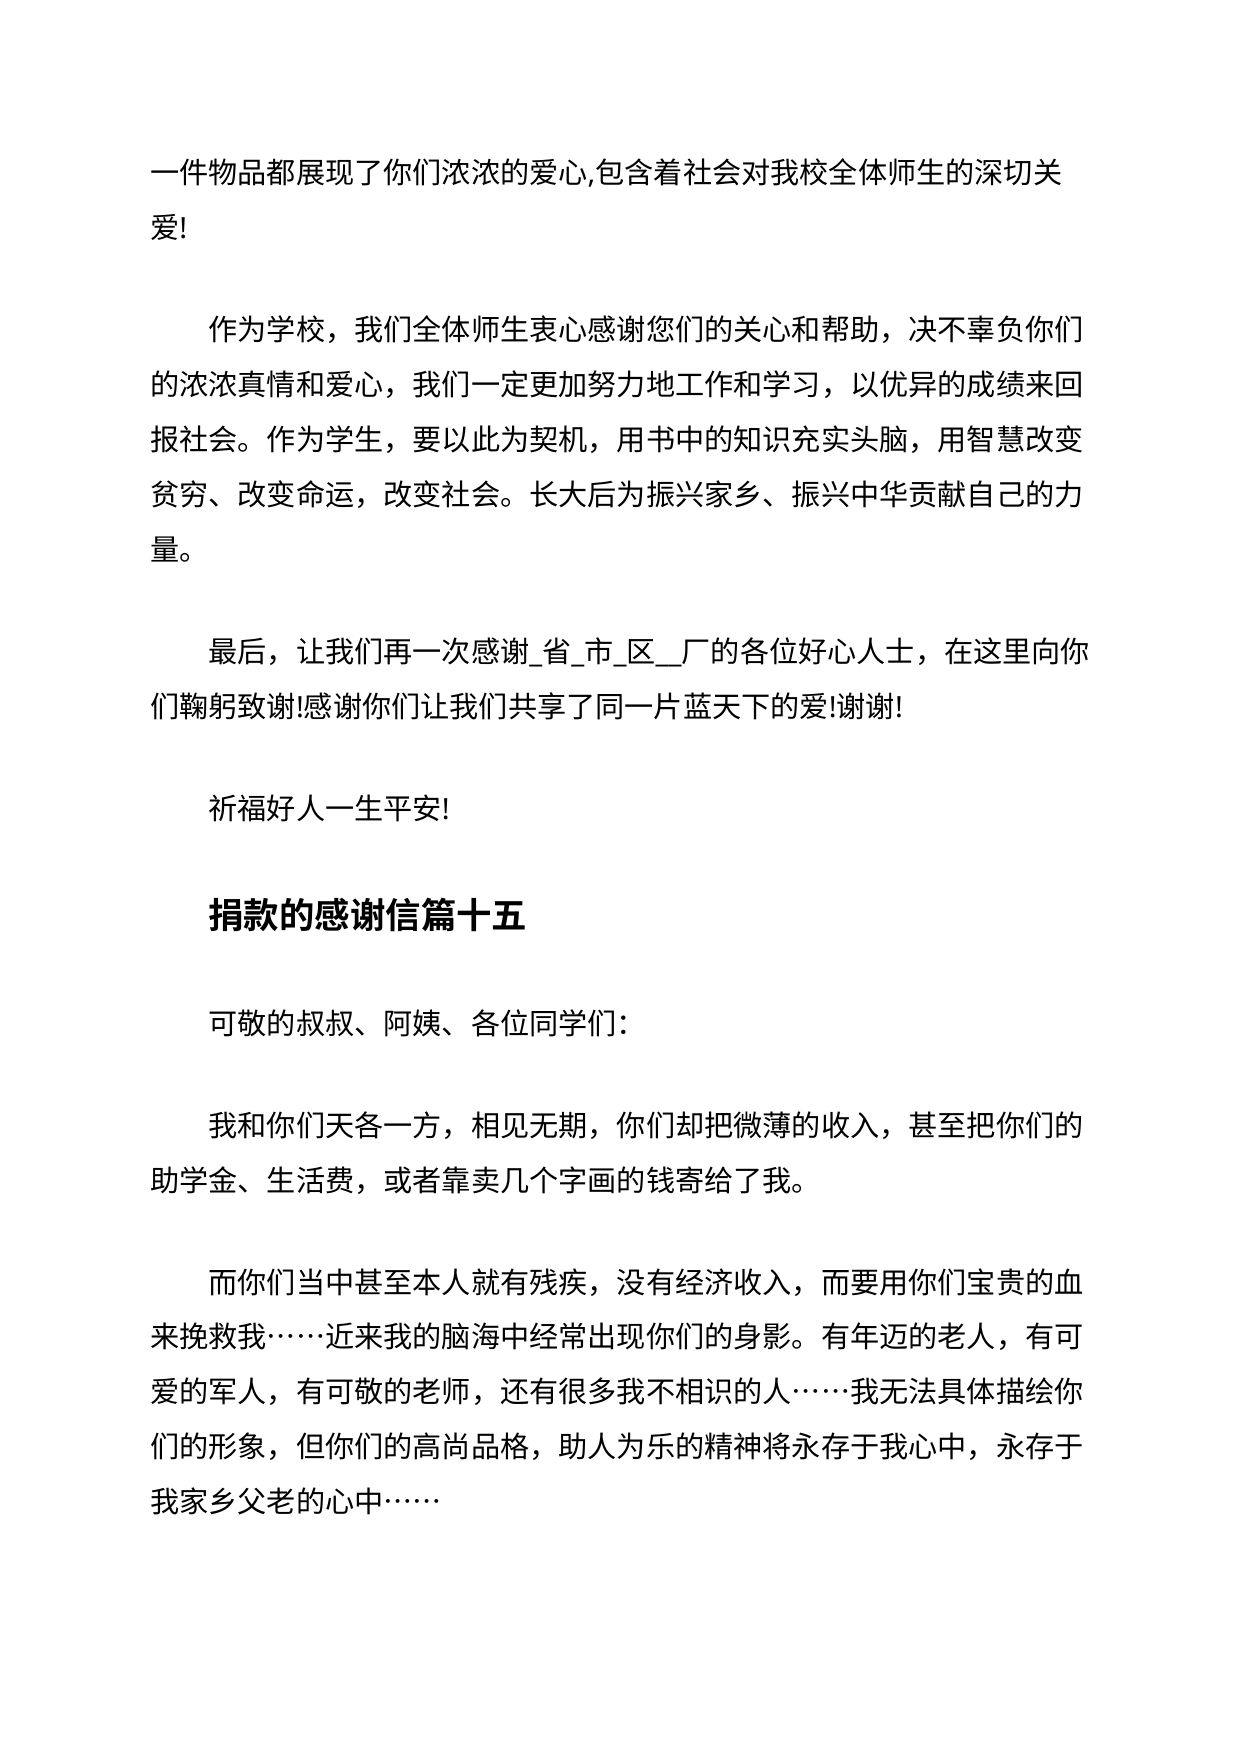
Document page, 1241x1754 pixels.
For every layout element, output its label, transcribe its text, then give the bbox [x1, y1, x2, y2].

text 而你们当中甚至本人就有残疾，没有经济收入，而要用你们宝贵的血来挽救我……近来我的脑海中经常出现你们的身影。有年迈的老人，有可爱的军人，有可敬的老师，还有很多我不相识的人……我无法具体描绘你们的形象，但你们的高尚品格，助人为乐的精神将永存于我心中，永存于我家乡父老的心中…… [150, 1259, 1090, 1521]
text 捐款的感谢信篇十五 [150, 887, 1090, 938]
text 最后，让我们再一次感谢_省_市_区__厂的各位好心人士，在这里向你们鞠躬致谢!感谢你们让我们共享了同一片蓝天下的爱!谢谢! [150, 628, 1090, 726]
text 祈福好人一生平安! [150, 785, 1090, 828]
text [150, 150, 1090, 247]
text 可敬的叔叔、阿姨、各位同学们： [150, 1001, 1090, 1043]
text 作为学校，我们全体师生衷心感谢您们的关心和帮助，决不辜负你们的浓浓真情和爱心，我们一定更加努力地工作和学习，以优异的成绩来回报社会。作为学生，要以此为契机，用书中的知识充实头脑，用智慧改变贫穷、改变命运，改变社会。长大后为振兴家乡、振兴中华贡献自己的力量。 [150, 307, 1090, 569]
text 我和你们天各一方，相见无期，你们却把微薄的收入，甚至把你们的助学金、生活费，或者靠卖几个字画的钱寄给了我。 [150, 1102, 1090, 1200]
